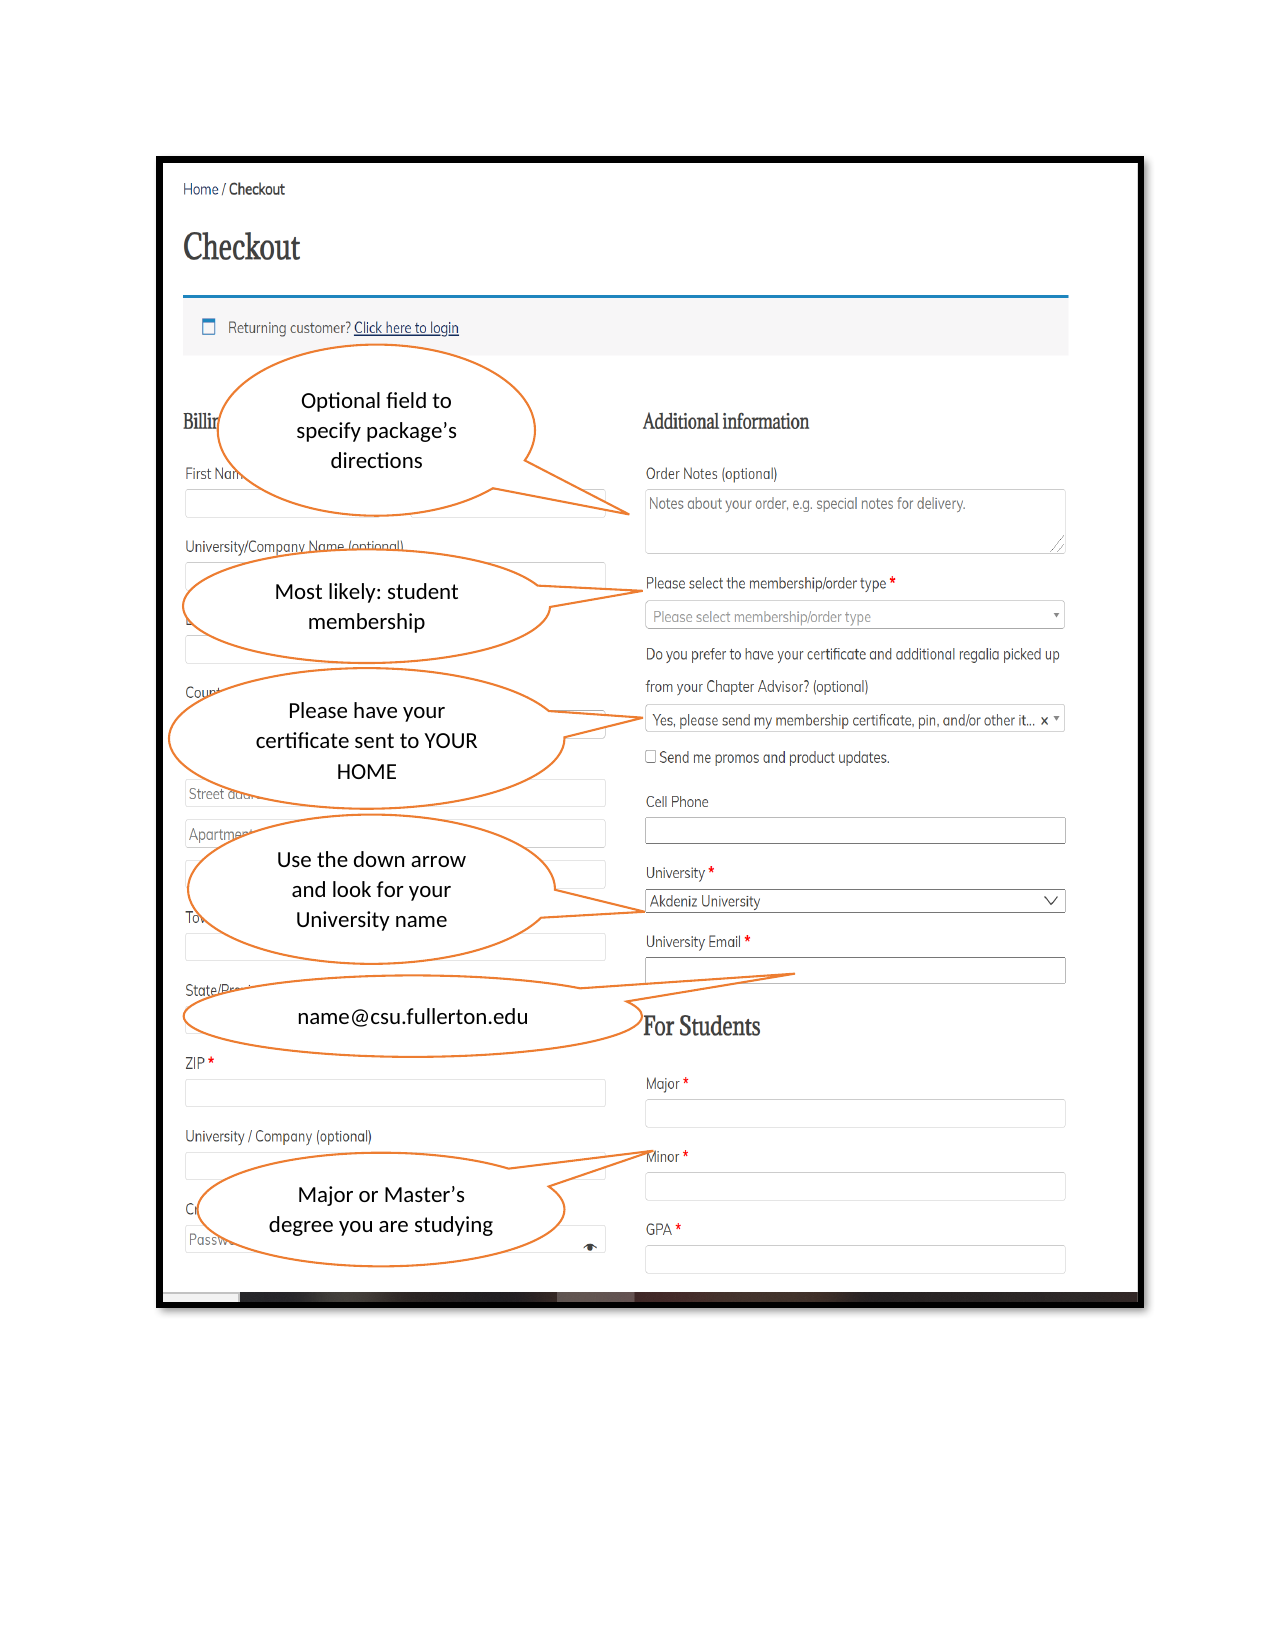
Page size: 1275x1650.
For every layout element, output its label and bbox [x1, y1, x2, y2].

picture [163, 163, 1138, 1302]
